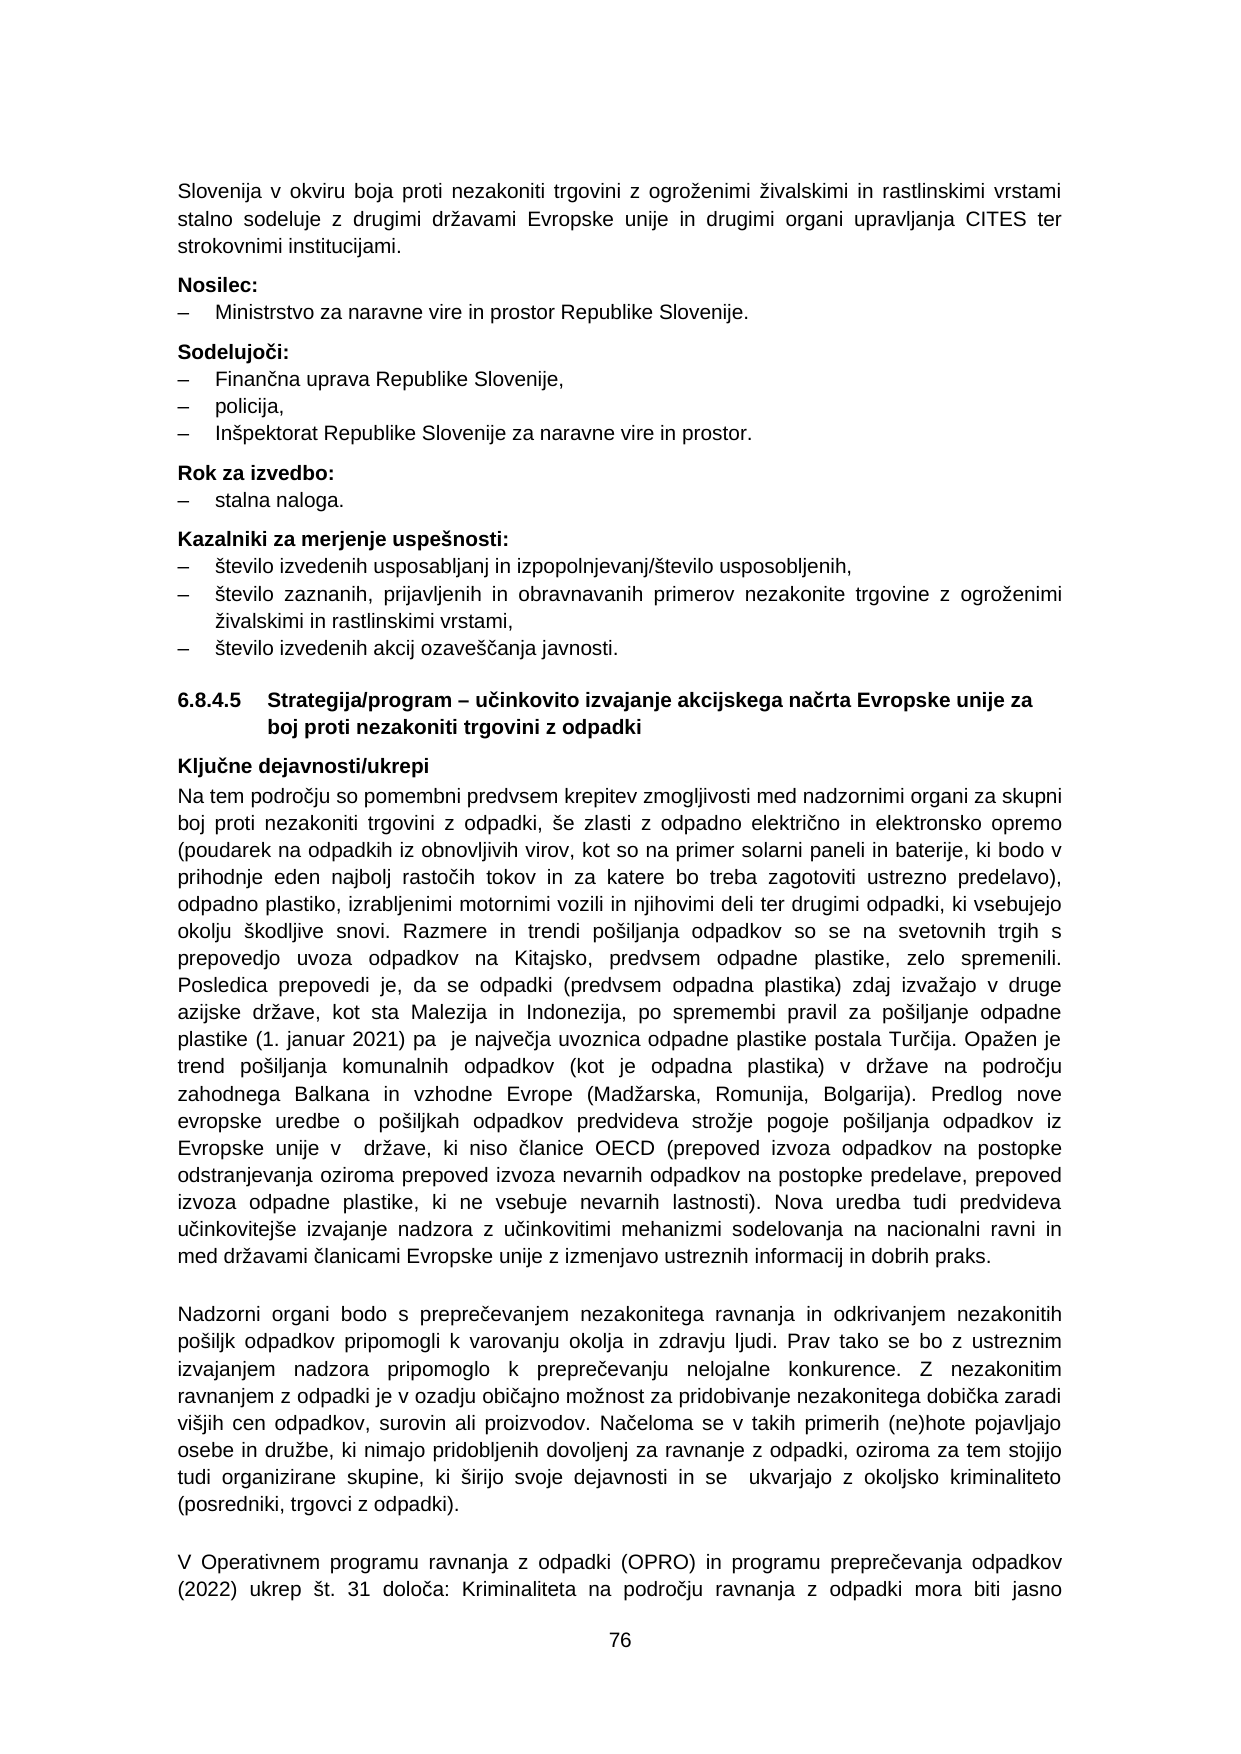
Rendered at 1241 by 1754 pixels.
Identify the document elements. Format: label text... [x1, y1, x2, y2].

text Ključne dejavnosti/ukrepi [177, 752, 1063, 779]
text Na tem področju so pomembni predvsem krepitev zmogljivosti med nadzornimi organi za skupni boj proti nezakoniti trgovini z odpadki, še zlasti z odpadno električno in elektronsko opremo (poudarek na odpadkih iz obnovljivih virov, kot so na primer solarni paneli in baterije, ki bodo v prihodnje eden najbolj rastočih tokov in za katere bo treba zagotoviti ustrezno predelavo), odpadno plastiko, izrabljenimi motornimi vozili in njihovimi deli ter drugimi odpadki, ki vsebujejo okolju škodljive snovi. Razmere in trendi pošiljanja odpadkov so se na svetovnih trgih s prepovedjo uvoza odpadkov na Kitajsko, predvsem odpadne plastike, zelo spremenili. Posledica prepovedi je, da se odpadki (predvsem odpadna plastika) zdaj izvažajo v druge azijske države, kot sta Malezija in Indonezija, po spremembi pravil za pošiljanje odpadne plastike (1. januar 2021) pa je največja uvoznica odpadne plastike postala Turčija. Opažen je trend pošiljanja komunalnih odpadkov (kot je odpadna plastika) v države na področju zahodnega Balkana in vzhodne Evrope (Madžarska, Romunija, Bolgarija). Predlog nove evropske uredbe o pošiljkah odpadkov predvideva strožje pogoje pošiljanja odpadkov iz Evropske unije v države, ki niso članice OECD (prepoved izvoza odpadkov na postopke odstranjevanja oziroma prepoved izvoza nevarnih odpadkov na postopke predelave, prepoved izvoza odpadne plastike, ki ne vsebuje nevarnih lastnosti). Nova uredba tudi predvideva učinkovitejše izvajanje nadzora z učinkovitimi mehanizmi sodelovanja na nacionalni ravni in med državami članicami Evropske unije z izmenjavo ustreznih informacij in dobrih praks. [177, 781, 1063, 1269]
list Ministrstvo za naravne vire in prostor Republike Slovenije. [177, 298, 1063, 325]
list število zaznanih, prijavljenih in obravnavanih primerov nezakonite trgovine z ogroženimi živalskimi in rastlinskimi vrstami, [177, 579, 1063, 633]
subtitle Strategija/program – učinkovito izvajanje akcijskega načrta Evropske unije za boj proti nezakoniti trgovini z odpadki [177, 686, 1063, 740]
text Sodelujoči: [177, 338, 1063, 365]
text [177, 1548, 1063, 1602]
list Inšpektorat Republike Slovenije za naravne vire in prostor. [177, 419, 1063, 446]
text Kazalniki za merjenje uspešnosti: [177, 525, 1063, 552]
list število izvedenih usposabljanj in izpopolnjevanj/število usposobljenih, [177, 552, 1063, 579]
list število izvedenih akcij ozaveščanja javnosti. [177, 633, 1063, 661]
text Nadzorni organi bodo s preprečevanjem nezakonitega ravnanja in odkrivanjem nezakonitih pošiljk odpadkov pripomogli k varovanju okolja in zdravju ljudi. Prav tako se bo z ustreznim izvajanjem nadzora pripomoglo k preprečevanju nelojalne konkurence. Z nezakonitim ravnanjem z odpadki je v ozadju običajno možnost za pridobivanje nezakonitega dobička zaradi višjih cen odpadkov, surovin ali proizvodov. Načeloma se v takih primerih (ne)hote pojavljajo osebe in družbe, ki nimajo pridobljenih dovoljenj za ravnanje z odpadki, oziroma za tem stojijo tudi organizirane skupine, ki širijo svoje dejavnosti in se ukvarjajo z okoljsko kriminaliteto (posredniki, trgovci z odpadki). [177, 1300, 1063, 1517]
list stalna naloga. [177, 486, 1063, 513]
list policija, [177, 392, 1063, 419]
text Slovenija v okviru boja proti nezakoniti trgovini z ogroženimi živalskimi in rastlinskimi vrstami stalno sodeluje z drugimi državami Evropske unije in drugimi organi upravljanja CITES ter strokovnimi institucijami. [177, 177, 1063, 258]
text Nosilec: [177, 271, 1063, 298]
text Rok za izvedbo: [177, 458, 1063, 486]
list Finančna uprava Republike Slovenije, [177, 365, 1063, 392]
